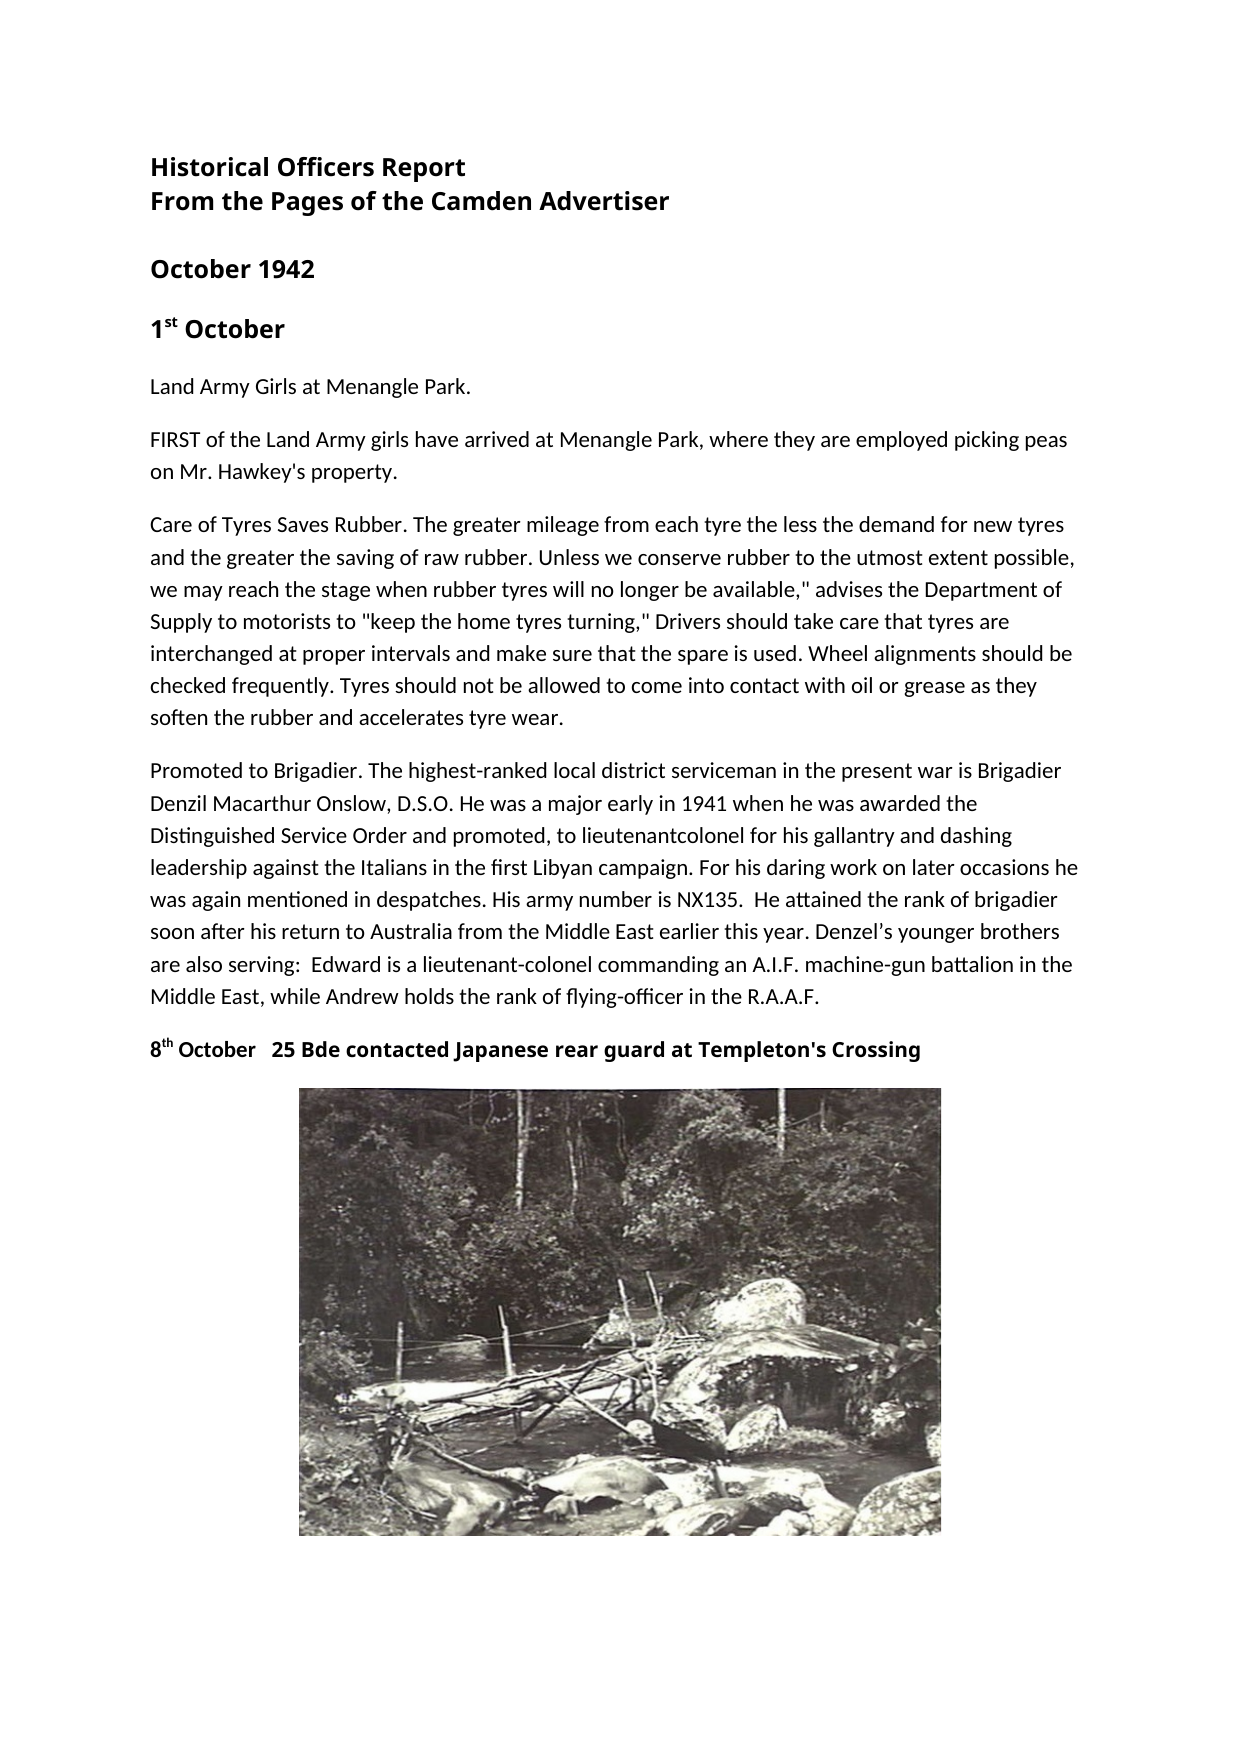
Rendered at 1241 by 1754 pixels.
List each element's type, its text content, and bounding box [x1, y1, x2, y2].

picture [299, 1088, 942, 1536]
text Promoted to Brigadier. The highest-ranked local district serviceman in the present war is Brigadier Denzil Macarthur Onslow, D.S.O. He was a major early in 1941 when he was awarded the Distinguished Service Order and promoted, to lieutenantcolonel for his gallantry and dashing leadership against the Italians in the first Libyan campaign. For his daring work on later occasions he was again mentioned in despatches. His army number is NX135. He attained the rank of brigadier soon after his return to Australia from the Middle East earlier this year. Denzel’s younger brothers are also serving: Edward is a lieutenant-colonel commanding an A.I.F. machine-gun battalion in the Middle East, while Andrew holds the rank of flying-officer in the R.A.A.F. [150, 757, 1090, 1010]
text October 1942 [150, 252, 1090, 286]
text FIRST of the Land Army girls have arrived at Menangle Park, where they are employed picking peas on Mr. Hawkey's property. [150, 425, 1090, 485]
text Land Army Girls at Menangle Park. [150, 372, 1090, 400]
text 8th October 25 Bde contacted Japanese rear guard at Templeton's Crossing [150, 1035, 1090, 1063]
text Care of Tyres Saves Rubber. The greater mileage from each tyre the less the demand for new tyres and the greater the saving of raw rubber. Unless we conserve rubber to the utmost extent possible, we may reach the stage when rubber tyres will no longer be available," advises the Department of Supply to motorists to "keep the home tyres turning," Drivers should take care that tyres are interchanged at proper intervals and make sure that the spare is used. Wheel alignments should be checked frequently. Tyres should not be allowed to come into contact with oil or grease as they soften the rubber and accelerates tyre wear. [150, 510, 1090, 732]
text Historical Officers Report [150, 150, 1090, 184]
text 1st October [150, 312, 1090, 346]
text From the Pages of the Camden Advertiser [150, 184, 1090, 218]
